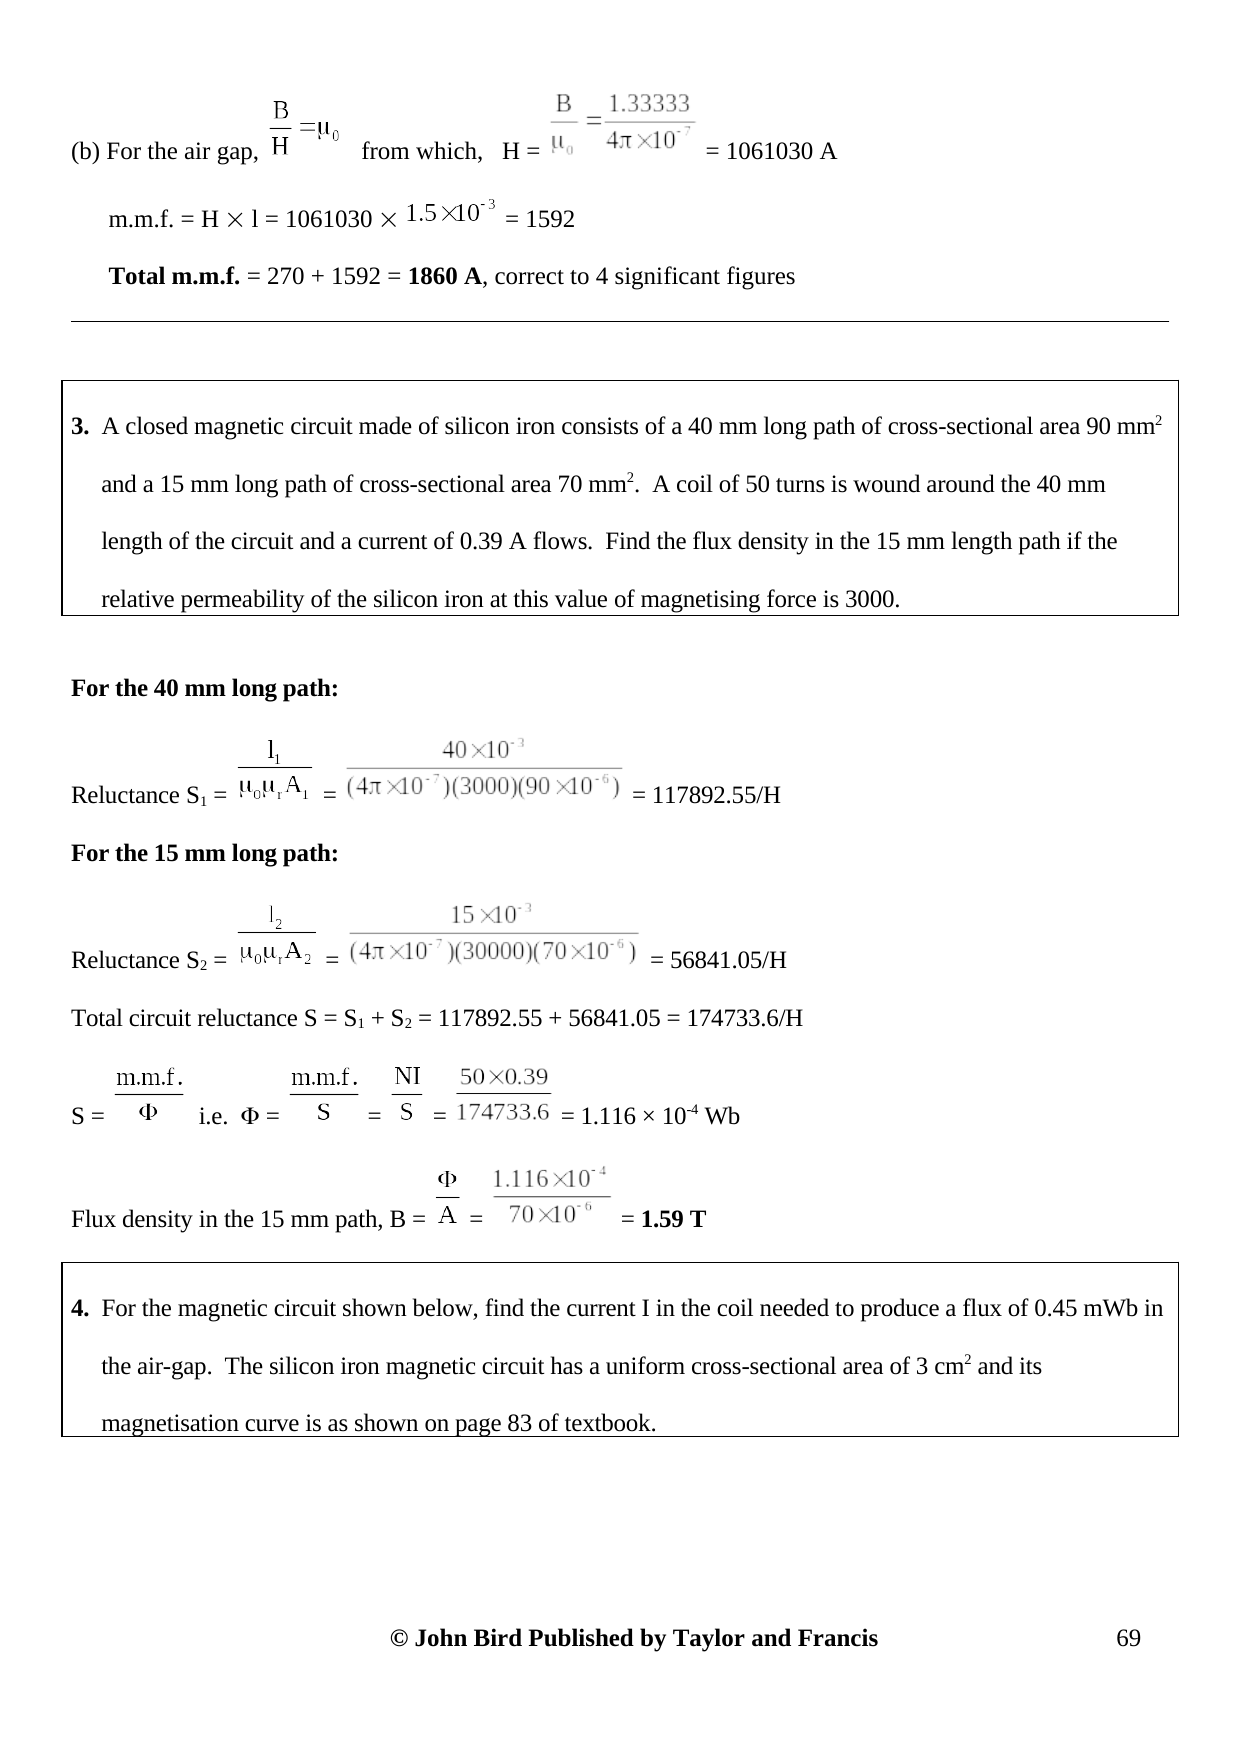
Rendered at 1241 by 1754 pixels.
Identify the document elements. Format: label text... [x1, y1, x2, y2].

text the air-gap. The silicon iron magnetic circuit has a uniform cross-sectional area of 3 cm2 and its [63, 1348, 1178, 1380]
text relative permeability of the silicon iron at this value of magnetising force is 3000. [63, 581, 1178, 615]
text (b) For the air gap, from which, H = = 1061030 A [71, 89, 1169, 164]
text 3. A closed magnetic circuit made of silicon iron consists of a 40 mm long path of cross-sectional area 90 mm2 [71, 411, 1169, 440]
text Reluctance S2 = = = 56841.05/H [71, 895, 1169, 974]
text magnetisation curve is as shown on page 83 of textbook. [63, 1405, 1178, 1436]
text Total circuit reluctance S = S1 + S2 = 117892.55 + 56841.05 = 174733.6/H [71, 1003, 1169, 1031]
text For the 40 mm long path: [71, 673, 1169, 702]
text 4. For the magnetic circuit shown below, find the current I in the coil needed to produce a flux of 0.45 mWb in [71, 1293, 1169, 1322]
text length of the circuit and a current of 0.39 A flows. Find the flux density in the 15 mm length path if the [63, 523, 1178, 555]
text m.m.f. = H l = 1061030 = 1592 [71, 193, 1169, 233]
text Flux density in the 15 mm path, B = = = 1.59 T [71, 1158, 1169, 1233]
text For the 15 mm long path: [71, 838, 1169, 867]
text Reluctance S1 = = = 117892.55/H [71, 731, 1169, 809]
text and a 15 mm long path of cross-sectional area 70 mm2. A coil of 50 turns is wound around the 40 mm [63, 466, 1178, 498]
text Total m.m.f. = 270 + 1592 = 1860 A, correct to 4 significant figures [71, 261, 1169, 290]
text S = i.e. = = = = 1.116 × 10-4 Wb [71, 1060, 1169, 1129]
